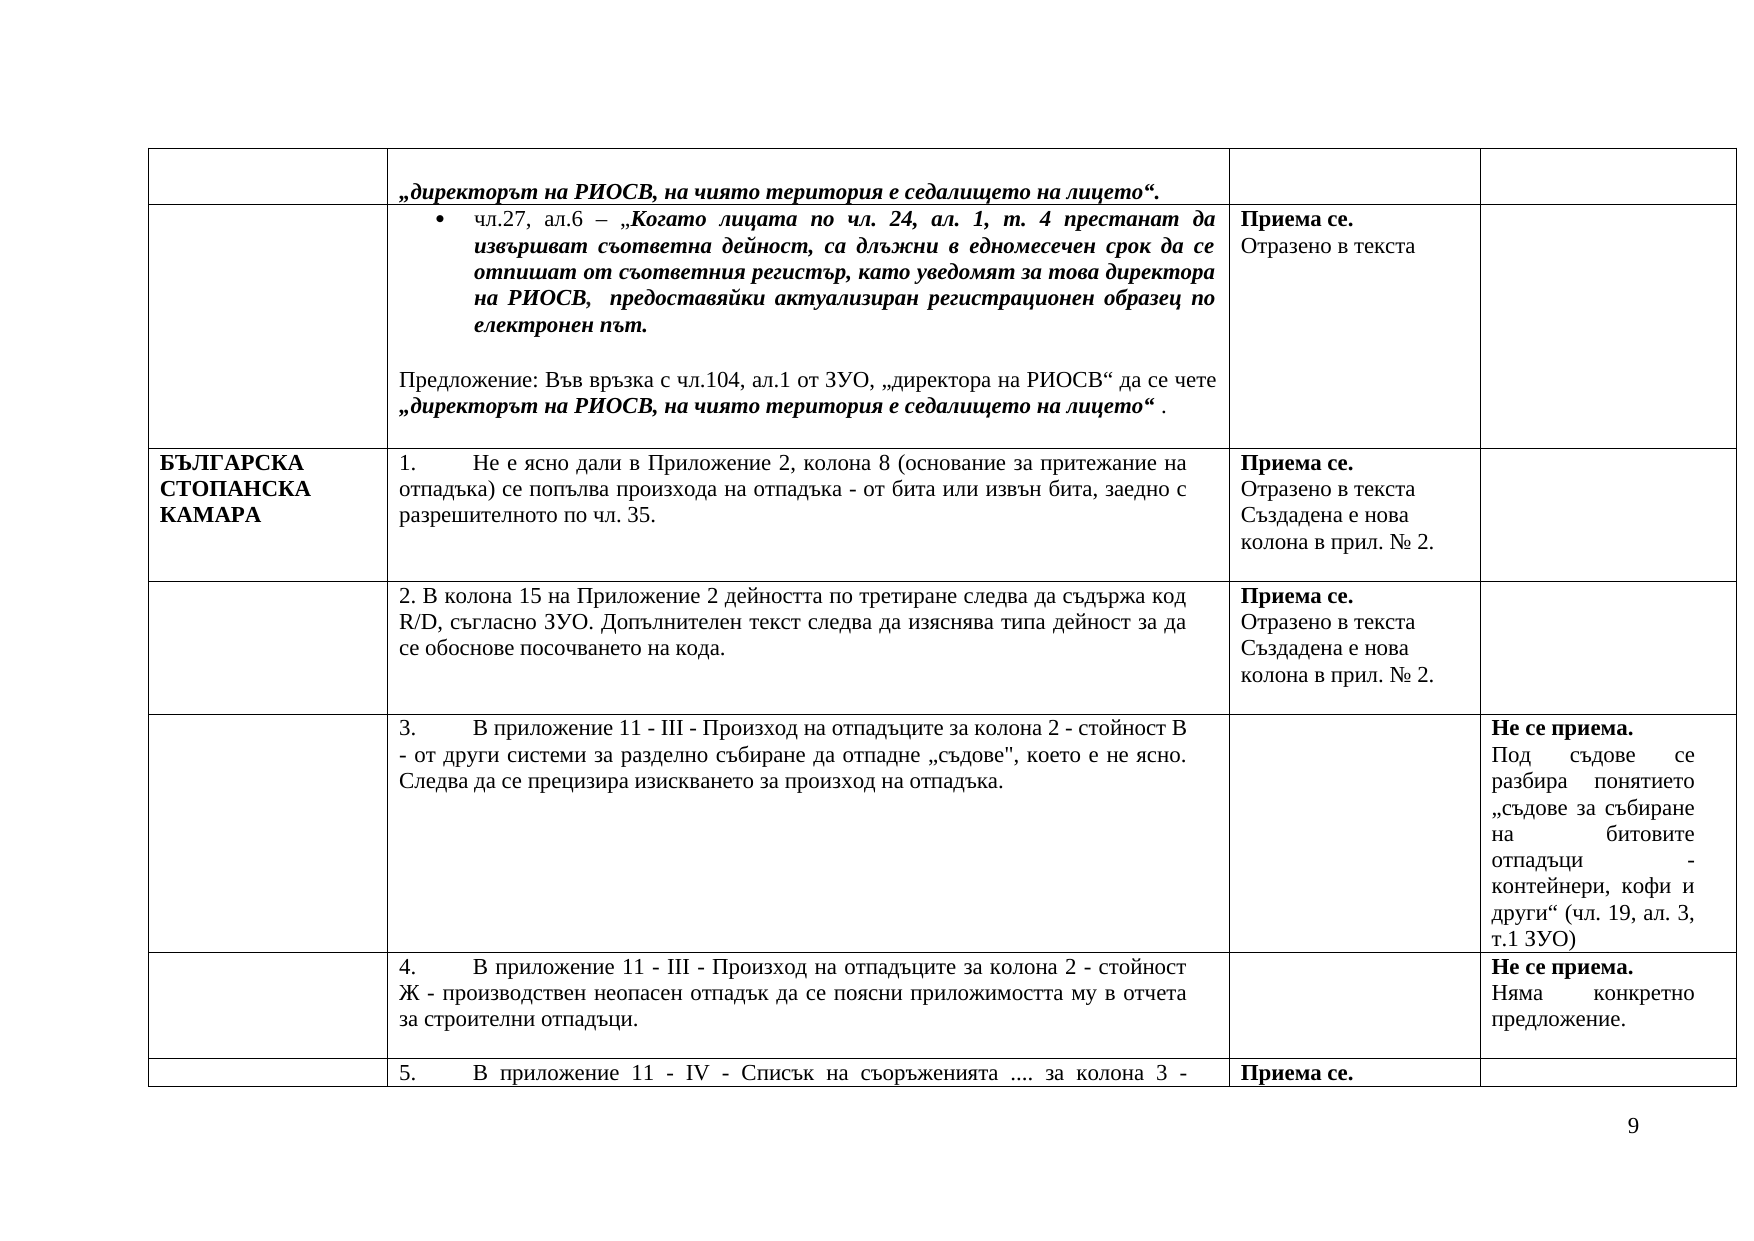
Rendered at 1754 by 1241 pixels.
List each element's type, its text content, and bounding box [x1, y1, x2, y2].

table_cell [149, 1059, 387, 1086]
table_cell [1230, 953, 1480, 1058]
table_cell 4. В приложение 11 - III - Произход на отпадъците за колона 2 - стойност Ж - производствен неопасен отпадък да се поясни приложимостта му в отчета за строителни отпадъци. [388, 953, 1229, 1058]
table_cell Приема се. Отразено в текста [1230, 205, 1480, 448]
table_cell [1230, 149, 1480, 204]
table_cell Приема се. Отразено в текста Създадена е нова колона в прил. № 2. [1230, 582, 1480, 713]
table_cell [149, 715, 387, 952]
table_cell Приема се. Отразено в текста Създадена е нова колона в прил. № 2. [1230, 449, 1480, 581]
table_cell 1. Не е ясно дали в Приложение 2, колона 8 (основание за притежание на отпадъка) се попълва произхода на отпадъка - от бита или извън бита, заедно с разрешителното по чл. 35. [388, 449, 1229, 581]
table_cell Не се приема. Под съдове се разбира понятието „съдове за събиране на битовите отпадъци - контейнери, кофи и други“ (чл. 19, ал. 3, т.1 ЗУО) [1481, 715, 1736, 952]
table_cell [1230, 715, 1480, 952]
table_cell чл.27, ал.6 – „Когато лицата по чл. 24, ал. 1, т. 4 престанат да извършват съответна дейност, са длъжни в едномесечен срок да се отпишат от съответния регистър, като уведомят за това директора на РИОСВ, предоставяйки актуализиран регистрационен образец по електронен път. Предложение: Във връзка с чл.104, ал.1 от ЗУО, „директора на РИОСВ“ да се чете „директорът на РИОСВ, на чиято територия е седалището на лицето“ . [388, 205, 1229, 448]
table_cell [1481, 582, 1736, 713]
table_cell [149, 149, 387, 204]
table_cell [1481, 1059, 1736, 1086]
table_cell 3. В приложение 11 - III - Произход на отпадъците за колона 2 - стойност В - от други системи за разделно събиране да отпадне „съдове", което е не ясно. Следва да се прецизира изискването за произход на отпадъка. [388, 715, 1229, 952]
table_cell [1230, 1059, 1480, 1086]
table_cell [149, 953, 387, 1058]
table_cell [149, 205, 387, 448]
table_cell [388, 1059, 1229, 1086]
table_cell [149, 582, 387, 713]
table_cell Не се приема. Няма конкретно предложение. [1481, 953, 1736, 1058]
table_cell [388, 149, 1229, 204]
table_cell 2. В колона 15 на Приложение 2 дейността по третиране следва да съдържа код R/D, съгласно ЗУО. Допълнителен текст следва да изяснява типа дейност за да се обоснове посочването на кода. [388, 582, 1229, 713]
table_cell [1481, 205, 1736, 448]
table_cell БЪЛГАРСКА СТОПАНСКА КАМАРА [149, 449, 387, 581]
table_cell [1481, 449, 1736, 581]
table_cell [1481, 149, 1736, 204]
